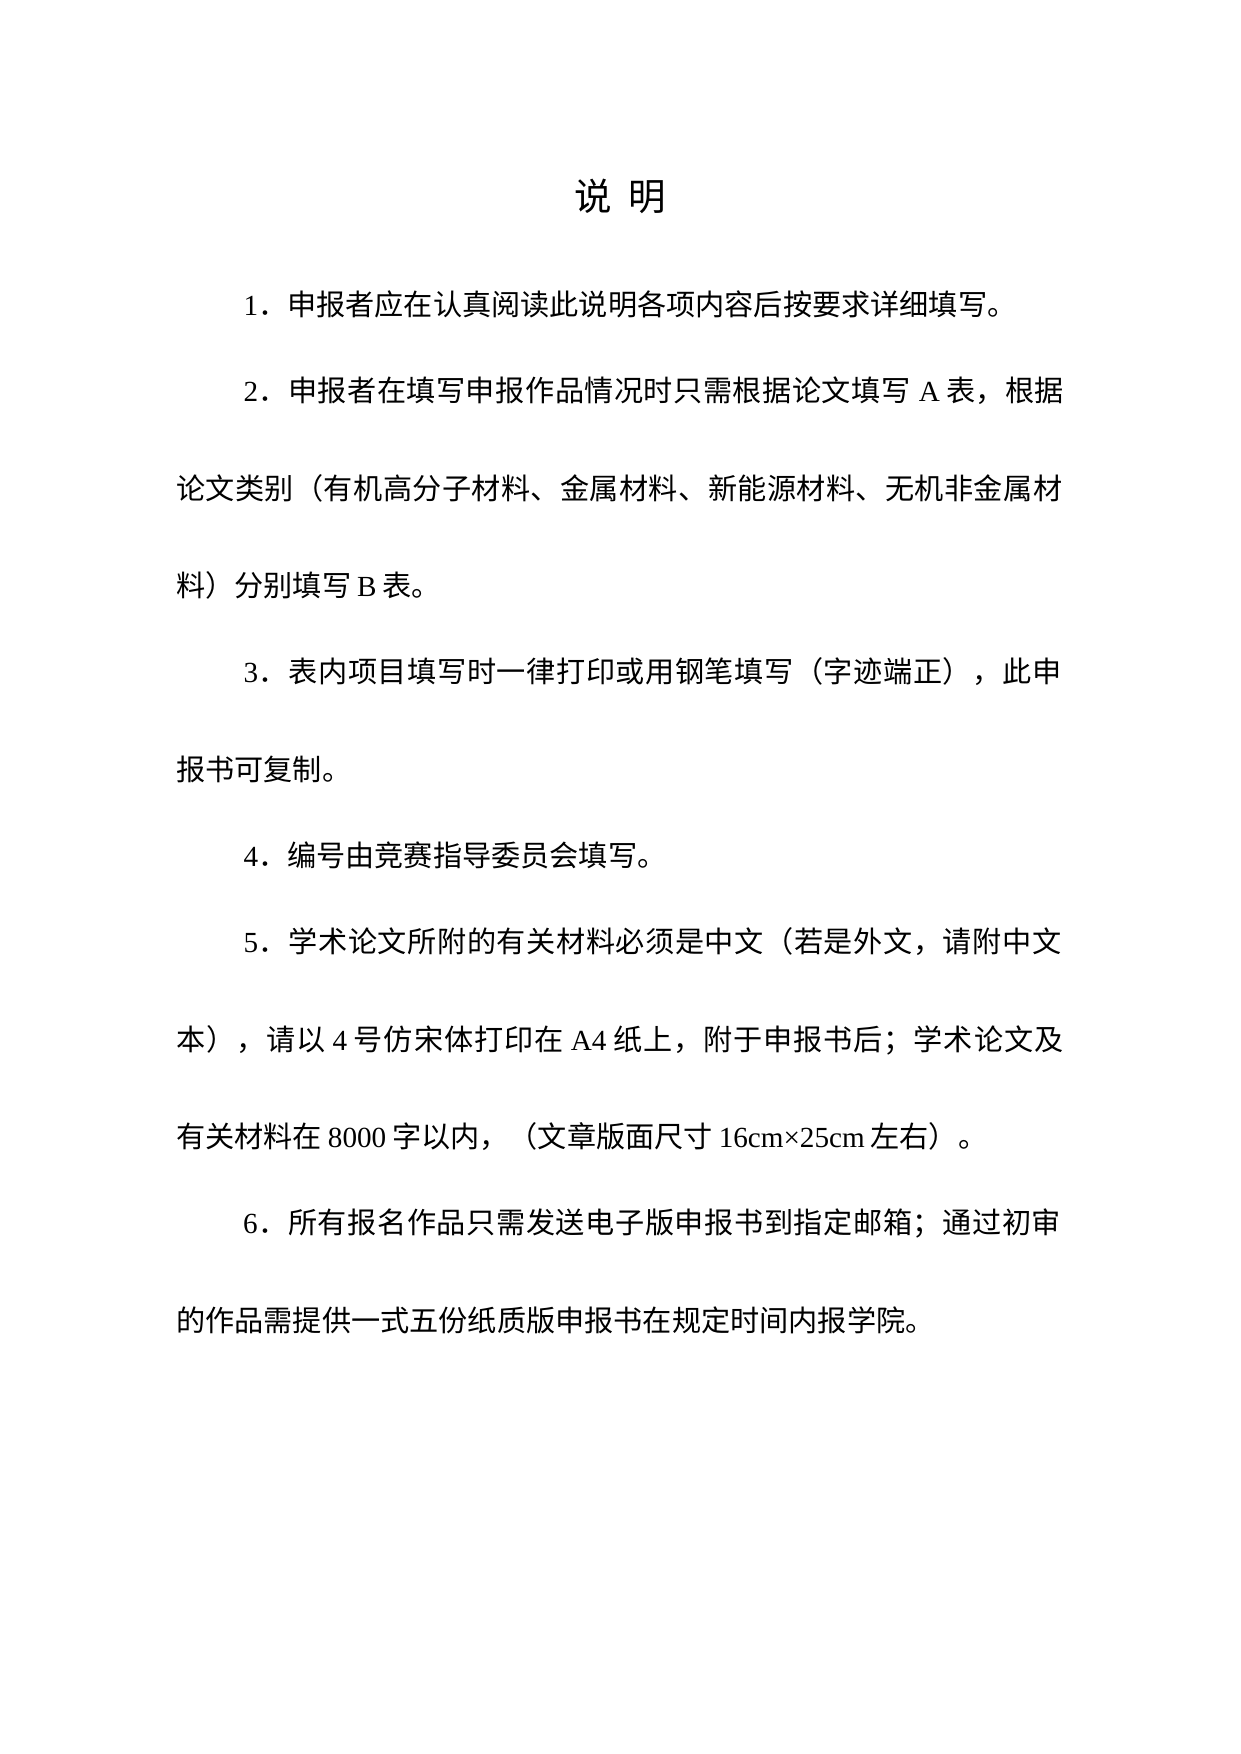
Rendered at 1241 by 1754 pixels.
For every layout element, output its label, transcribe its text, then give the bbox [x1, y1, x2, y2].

text 2．申报者在填写申报作品情况时只需根据论文填写A表，根据论文类别（有机高分子材料、金属材料、新能源材料、无机非金属材料）分别填写B表。 [176, 356, 1064, 616]
text 6．所有报名作品只需发送电子版申报书到指定邮箱；通过初审的作品需提供一式五份纸质版申报书在规定时间内报学院。 [176, 1188, 1064, 1351]
text 3．表内项目填写时一律打印或用钢笔填写（字迹端正），此申报书可复制。 [176, 638, 1064, 800]
text 5．学术论文所附的有关材料必须是中文（若是外文，请附中文本），请以4号仿宋体打印在A4纸上，附于申报书后；学术论文及有关材料在8000字以内，（文章版面尺寸16cm×25cm左右）。 [176, 907, 1064, 1167]
text 1．申报者应在认真阅读此说明各项内容后按要求详细填写。 [176, 270, 1064, 335]
text 4．编号由竞赛指导委员会填写。 [176, 821, 1064, 886]
text 说 明 [176, 162, 1064, 227]
